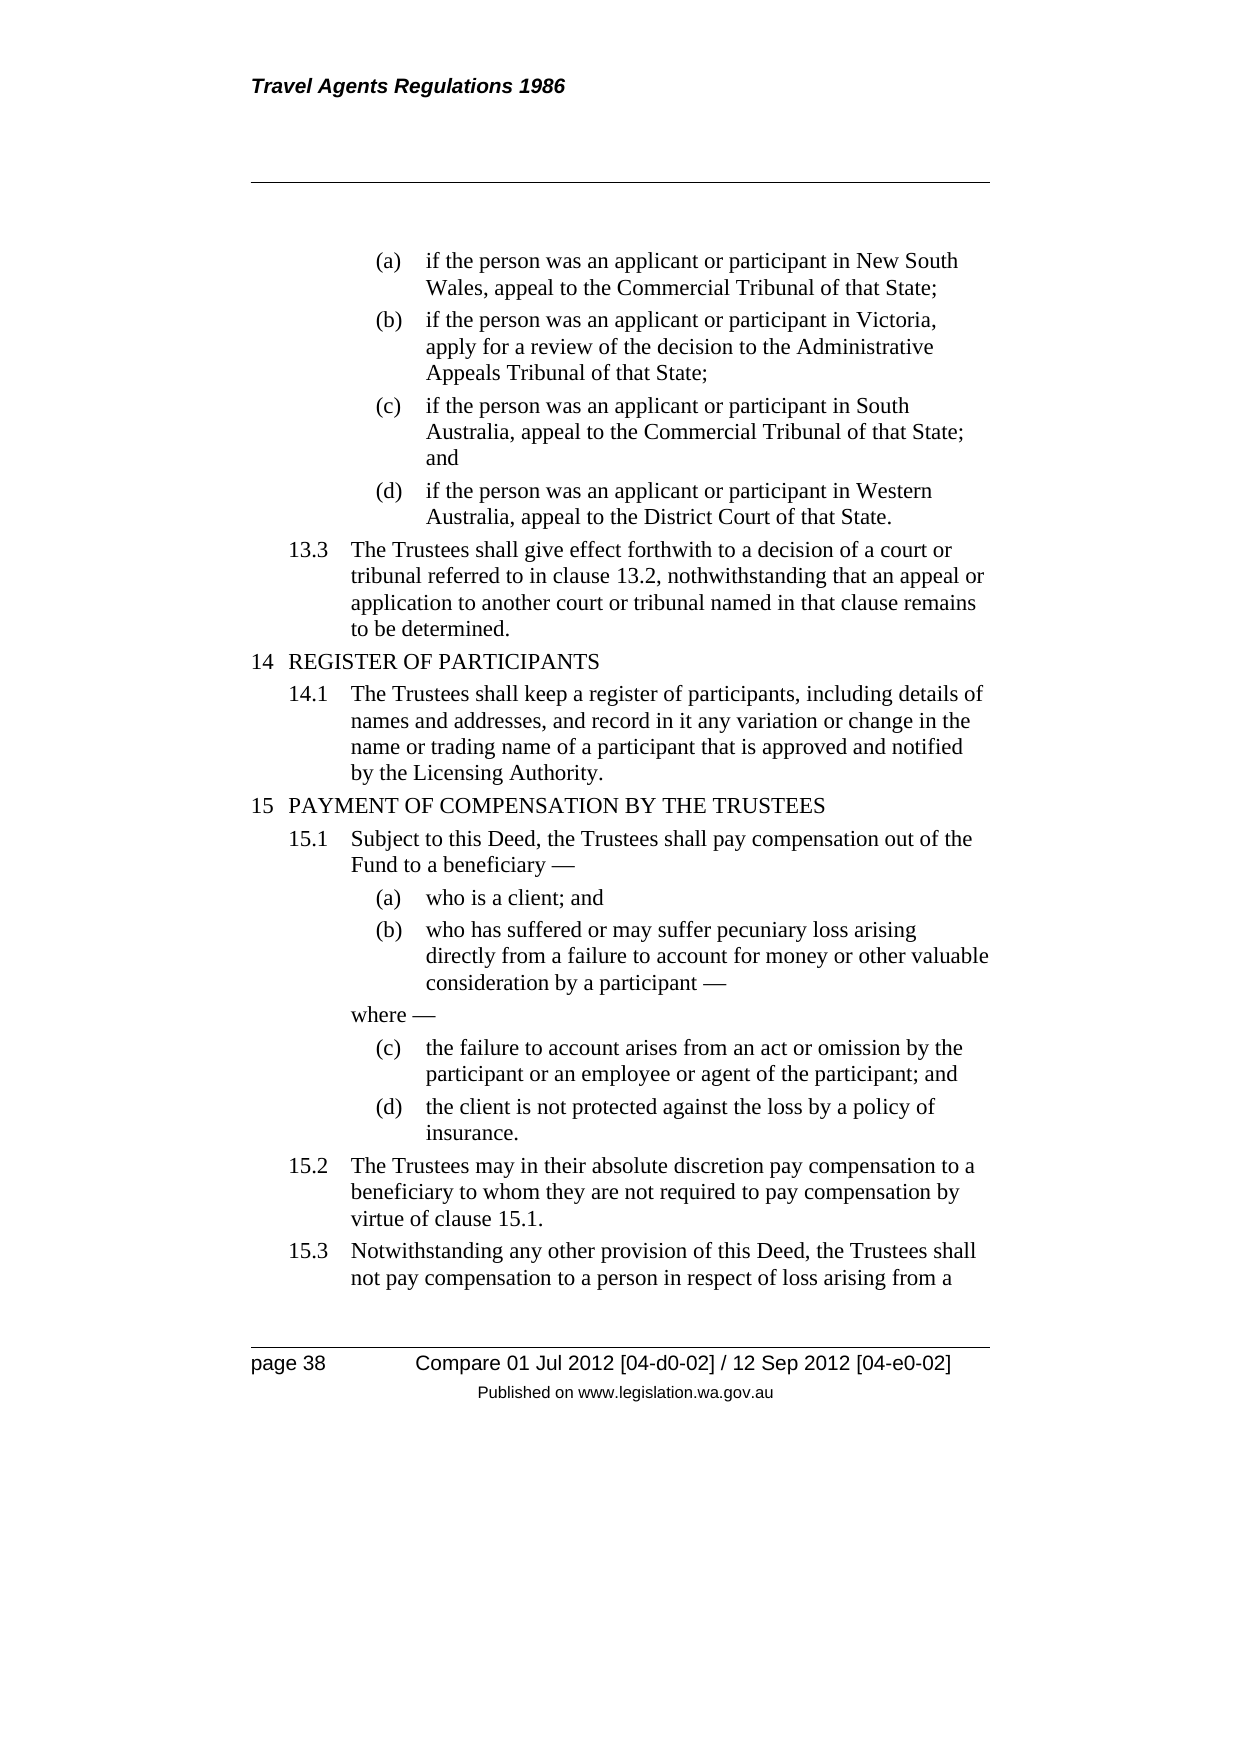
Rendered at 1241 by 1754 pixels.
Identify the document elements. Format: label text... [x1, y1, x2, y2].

text 15.2 The Trustees may in their absolute discretion pay compensation to a beneficiary to whom they are not required to pay compensation by virtue of clause 15.1. [251, 1152, 990, 1231]
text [251, 1237, 990, 1290]
text (d) if the person was an applicant or participant in , appeal to the District Court of that State. [251, 477, 990, 530]
text 15.1 Subject to this Deed, the Trustees shall pay compensation out of the Fund to a beneficiary — [251, 824, 990, 877]
text 15 PAYMENT OF COMPENSATION BY THE TRUSTEES [251, 792, 990, 818]
text (a) who is a client; and [251, 883, 990, 910]
text where — [251, 1001, 990, 1028]
text (c) the failure to account arises from an act or omission by the participant or an employee or agent of the participant; and [251, 1034, 990, 1087]
text 14 REGISTER OF PARTICIPANTS [251, 648, 990, 674]
text 14.1 The Trustees shall keep a register of participants, including details of names and addresses, and record in it any variation or change in the name or trading name of a participant that is approved and notified by the Licensing Authority. [251, 680, 990, 786]
text 13.3 The Trustees shall give effect forthwith to a decision of a court or tribunal referred to in clause 13.2, nothwithstanding that an appeal or application to another court or tribunal named in that clause remains to be determined. [251, 536, 990, 641]
text (d) the client is not protected against the loss by a policy of insurance. [251, 1093, 990, 1146]
text (c) if the person was an applicant or participant in , appeal to the Commercial Tribunal of that State; and [251, 392, 990, 471]
text (a) if the person was an applicant or participant in , appeal to the Commercial Tribunal of that State; [251, 247, 990, 300]
text (b) who has suffered or may suffer pecuniary loss arising directly from a failure to account for money or other valuable consideration by a participant — [251, 916, 990, 995]
text (b) if the person was an applicant or participant in , apply for a review of the decision to the Administrative Appeals Tribunal of that State; [251, 306, 990, 386]
